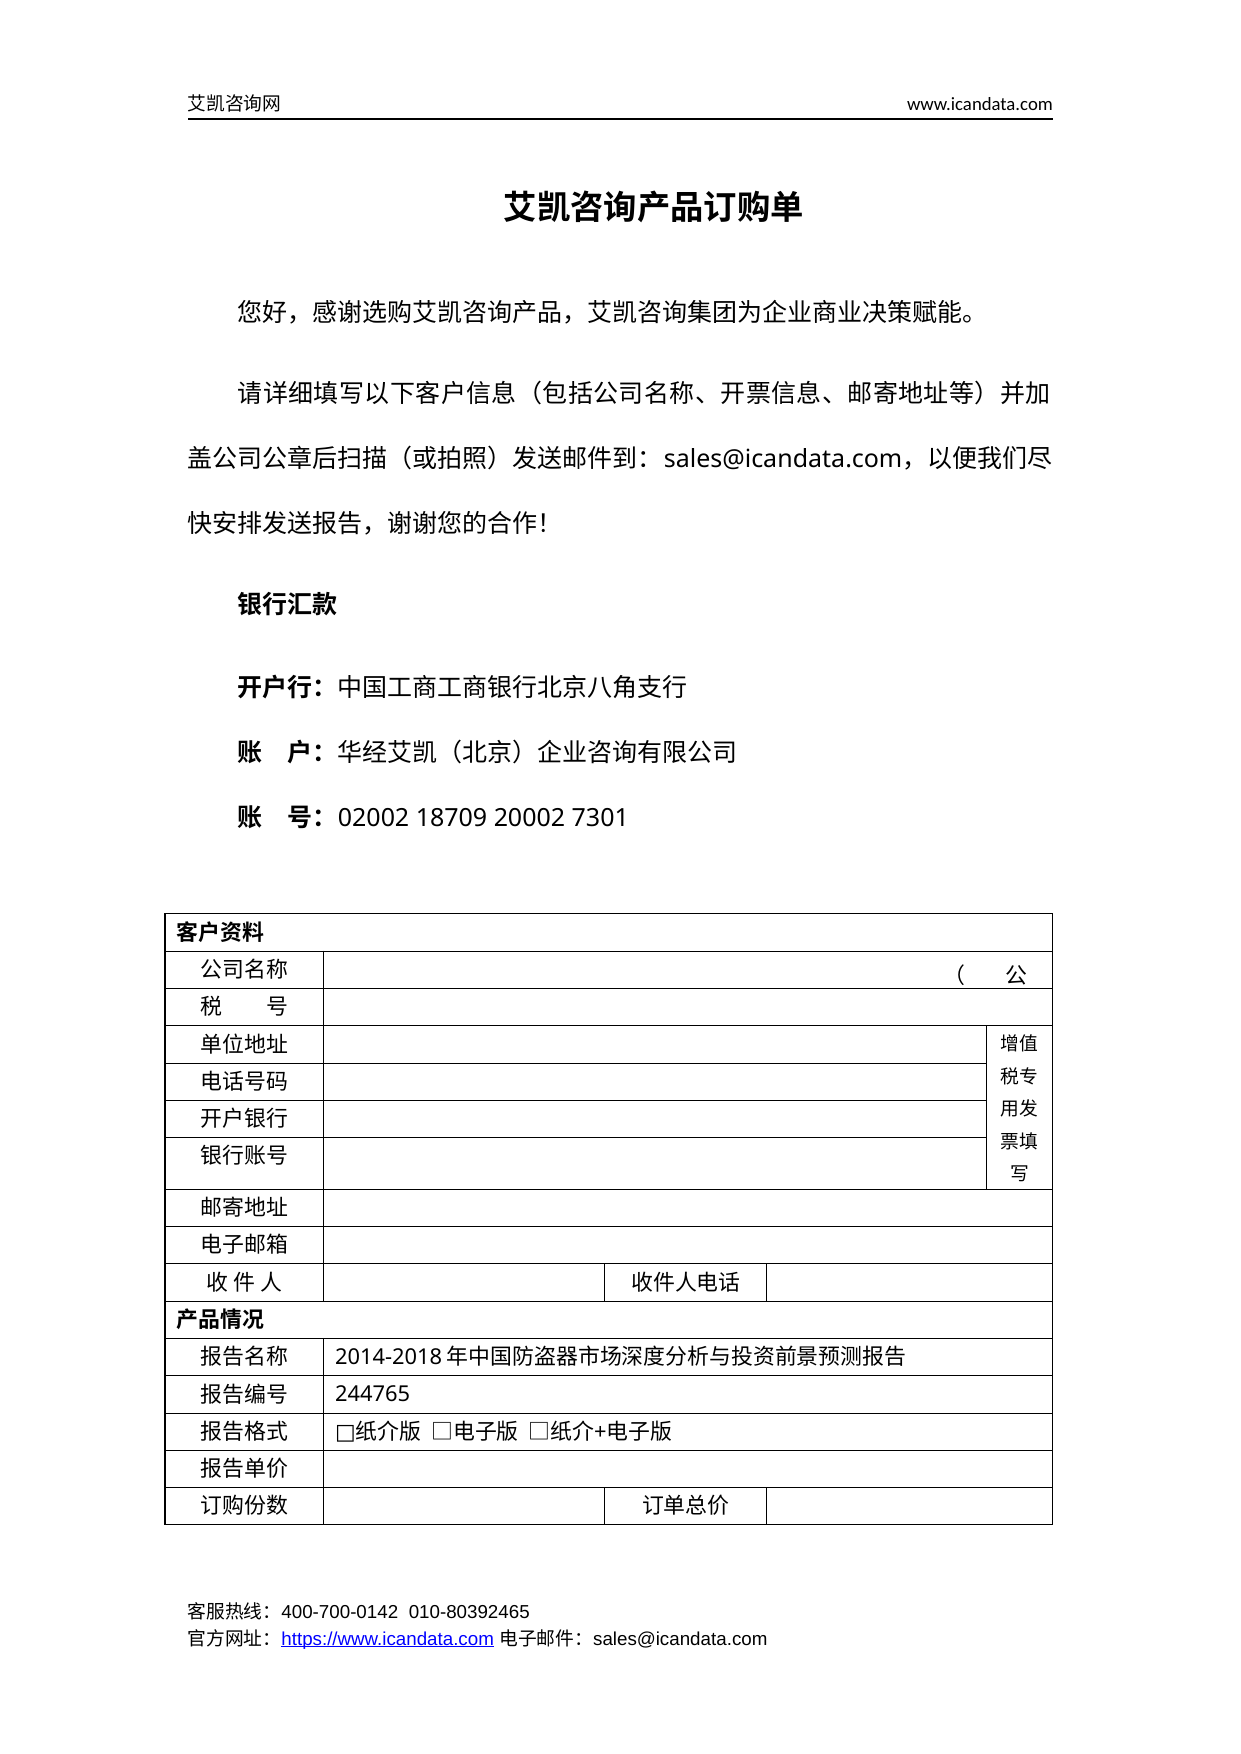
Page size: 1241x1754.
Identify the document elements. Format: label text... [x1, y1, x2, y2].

table_cell 收 件 人 [166, 1264, 323, 1301]
table_cell 增值税专用发票填写 [987, 1026, 1052, 1189]
text 账 号：02002 18709 20002 7301 [187, 783, 1053, 848]
table_cell 产品情况 [166, 1302, 1052, 1338]
table_cell [767, 1488, 1052, 1524]
table_cell [324, 1190, 1052, 1226]
table_cell [324, 1264, 604, 1301]
text 开户行：中国工商工商银行北京八角支行 [187, 653, 1053, 718]
table_cell 报告编号 [166, 1376, 323, 1412]
table_cell 订购份数 [166, 1488, 323, 1524]
text 请详细填写以下客户信息（包括公司名称、开票信息、邮寄地址等）并加盖公司公章后扫描（或拍照）发送邮件到：sales@icandata.com，以便我们尽快安排发送报告，谢谢您的合作！ [187, 359, 1053, 554]
table_cell [324, 952, 1052, 988]
table_cell [324, 989, 1052, 1025]
table_cell [767, 1264, 1052, 1301]
table_cell [324, 1101, 986, 1137]
table_cell 税 号 [166, 989, 323, 1025]
text 银行汇款 [187, 570, 1053, 635]
table_cell 报告单价 [166, 1451, 323, 1487]
table_cell 2014-2018年中国防盗器市场深度分析与投资前景预测报告 [324, 1339, 1052, 1375]
table_cell 邮寄地址 [166, 1190, 323, 1226]
text 您好，感谢选购艾凯咨询产品，艾凯咨询集团为企业商业决策赋能。 [187, 278, 1053, 343]
table_cell [324, 1488, 604, 1524]
text 艾凯咨询产品订购单 [187, 172, 1053, 237]
text 账 户：华经艾凯（北京）企业咨询有限公司 [187, 718, 1053, 783]
table_cell 收件人电话 [605, 1264, 766, 1301]
table_header 客户资料 [166, 914, 1052, 951]
table_cell 报告格式 [166, 1414, 323, 1450]
table_cell [324, 1451, 1052, 1487]
table_cell [324, 1138, 986, 1189]
table_cell 244765 [324, 1376, 1052, 1412]
table_cell 银行账号 [166, 1138, 323, 1189]
table_cell 报告名称 [166, 1339, 323, 1375]
table_cell [324, 1227, 1052, 1263]
table_cell [324, 1064, 986, 1100]
table_cell 电话号码 [166, 1064, 323, 1100]
table_cell 公司名称 [166, 952, 323, 988]
table_cell [324, 1026, 986, 1062]
table_cell □纸介版 □电子版 □纸介+电子版 [324, 1414, 1052, 1450]
table_cell 订单总价 [605, 1488, 766, 1524]
table_cell 电子邮箱 [166, 1227, 323, 1263]
table_cell 单位地址 [166, 1026, 323, 1062]
table_cell 开户银行 [166, 1101, 323, 1137]
